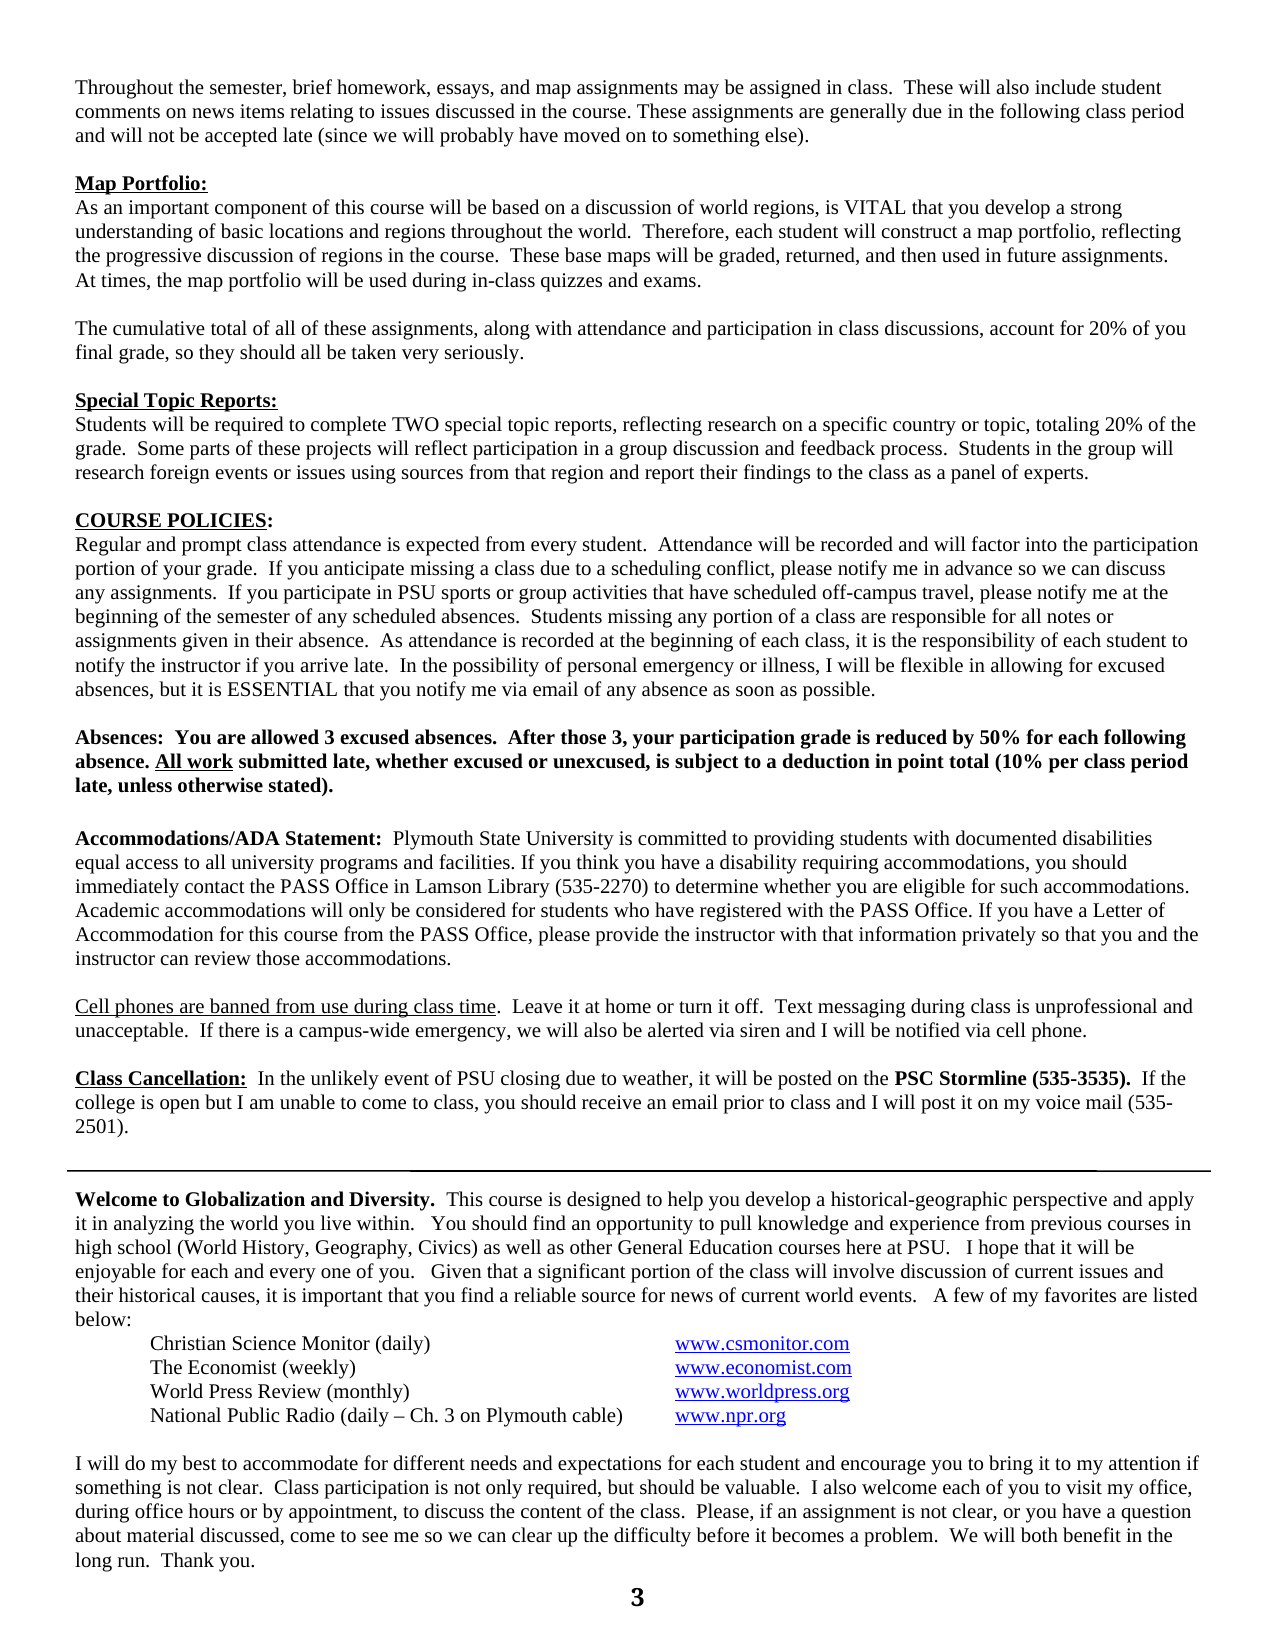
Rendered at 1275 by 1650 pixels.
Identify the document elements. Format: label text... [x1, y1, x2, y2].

text As an important component of this course will be based on a discussion of world regions, is VITAL that you develop a strong understanding of basic locations and regions throughout the world. Therefore, each student will construct a map portfolio, reflecting the progressive discussion of regions in the course. These base maps will be graded, returned, and then used in future assignments. At times, the map portfolio will be used during in-class quizzes and exams. [75, 195, 1200, 292]
text I will do my best to accommodate for different needs and expectations for each student and encourage you to bring it to my attention if something is not clear. Class participation is not only required, but should be valuable. I also welcome each of you to visit my office, during office hours or by appointment, to discuss the content of the class. Please, if an assignment is not clear, or you have a question about material discussed, come to see me so we can clear up the difficulty before it becomes a problem. We will both benefit in the long run. Thank you. [75, 1451, 1200, 1572]
text World Press Review (monthly) www.worldpress.org [75, 1379, 1200, 1403]
text Map Portfolio: [75, 171, 1200, 195]
text Welcome to Globalization and Diversity. This course is designed to help you develop a historical-geographic perspective and apply it in analyzing the world you live within. You should find an opportunity to pull knowledge and experience from previous courses in high school (World History, Geography, Civics) as well as other General Education courses here at PSU. I hope that it will be enjoyable for each and every one of you. Given that a significant portion of the class will involve discussion of current issues and their historical causes, it is important that you find a reliable source for news of current world events. A few of my favorites are listed below: [75, 1187, 1200, 1331]
text Absences: You are allowed 3 excused absences. After those 3, your participation grade is reduced by 50% for each following absence. All work submitted late, whether excused or unexcused, is subject to a deduction in point total (10% per class period late, unless otherwise stated). [75, 725, 1200, 826]
text Special Topic Reports: [75, 388, 1200, 412]
text The Economist (weekly) www.economist.com [75, 1355, 1200, 1379]
text Class Cancellation: In the unlikely event of PSU closing due to weather, it will be posted on the PSC Stormline (535-3535). If the college is open but I am unable to come to class, you should receive an email prior to class and I will post it on my voice mail (535-2501). [75, 1066, 1200, 1138]
text National Public Radio (daily – Ch. 3 on Plymouth cable) www.npr.org [75, 1403, 1200, 1427]
text Throughout the semester, brief homework, essays, and map assignments may be assigned in class. These will also include student comments on news items relating to issues discussed in the course. These assignments are generally due in the following class period and will not be accepted late (since we will probably have moved on to something else). [75, 75, 1200, 147]
text Students will be required to complete TWO special topic reports, reflecting research on a specific country or topic, totaling 20% of the grade. Some parts of these projects will reflect participation in a group discussion and feedback process. Students in the group will research foreign events or issues using sources from that region and report their findings to the class as a panel of experts. [75, 412, 1200, 484]
text Regular and prompt class attendance is expected from every student. Attendance will be recorded and will factor into the participation portion of your grade. If you anticipate missing a class due to a scheduling conflict, please notify me in advance so we can discuss any assignments. If you participate in PSU sports or group activities that have scheduled off-campus travel, please notify me at the beginning of the semester of any scheduled absences. Students missing any portion of a class are responsible for all notes or assignments given in their absence. As attendance is recorded at the beginning of each class, it is the responsibility of each student to notify the instructor if you arrive late. In the possibility of personal emergency or illness, I will be flexible in allowing for excused absences, but it is ESSENTIAL that you notify me via email of any absence as soon as possible. [75, 532, 1200, 701]
text Christian Science Monitor (daily) www.csmonitor.com [75, 1331, 1200, 1355]
text COURSE POLICIES: [75, 508, 1200, 532]
text The cumulative total of all of these assignments, along with attendance and participation in class discussions, account for 20% of you final grade, so they should all be taken very seriously. [75, 316, 1200, 364]
text Accommodations/ADA Statement: Plymouth State University is committed to providing students with documented disabilities equal access to all university programs and facilities. If you think you have a disability requiring accommodations, you should immediately contact the PASS Office in Lamson Library (535-2270) to determine whether you are eligible for such accommodations. Academic accommodations will only be considered for students who have registered with the PASS Office. If you have a Letter of Accommodation for this course from the PASS Office, please provide the instructor with that information privately so that you and the instructor can review those accommodations. [75, 826, 1200, 970]
text Cell phones are banned from use during class time. Leave it at home or turn it off. Text messaging during class is unprofessional and unacceptable. If there is a campus-wide emergency, we will also be alerted via siren and I will be notified via cell phone. [75, 994, 1200, 1042]
